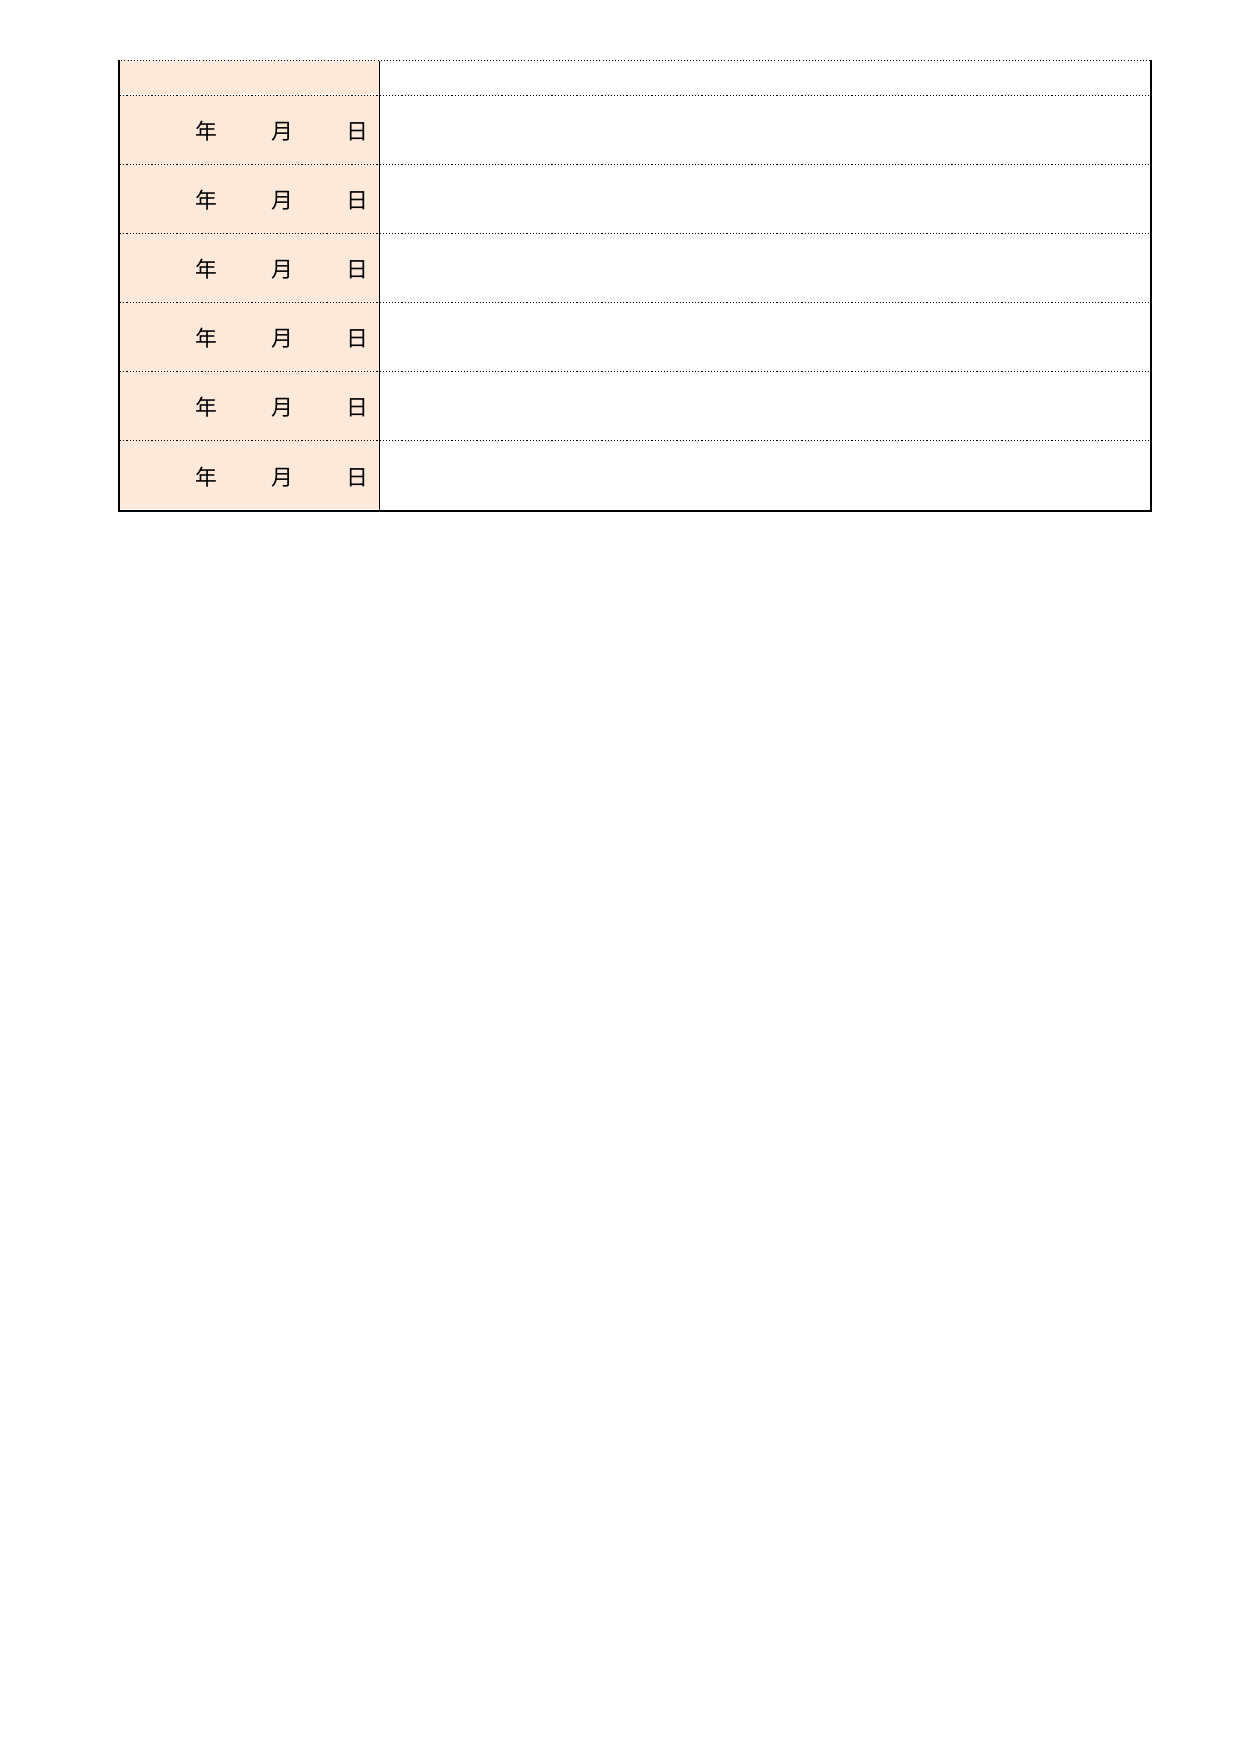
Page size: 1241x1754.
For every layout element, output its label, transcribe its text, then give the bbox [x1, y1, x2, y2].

table_cell [380, 440, 1150, 509]
table_cell [380, 302, 1150, 371]
table_cell 年 月 日 [120, 233, 379, 302]
table_cell 年 月 日 [120, 60, 379, 94]
table_cell 年 月 日 [120, 164, 379, 233]
table_cell [380, 60, 1150, 94]
table_cell 年 月 日 [120, 95, 379, 164]
table_cell [380, 233, 1150, 302]
table_cell 年 月 日 [120, 302, 379, 371]
table_cell [380, 95, 1150, 164]
table_cell [380, 371, 1150, 440]
table_cell 年 月 日 [120, 371, 379, 440]
table_cell 年 月 日 [120, 440, 379, 509]
table_cell [380, 164, 1150, 233]
